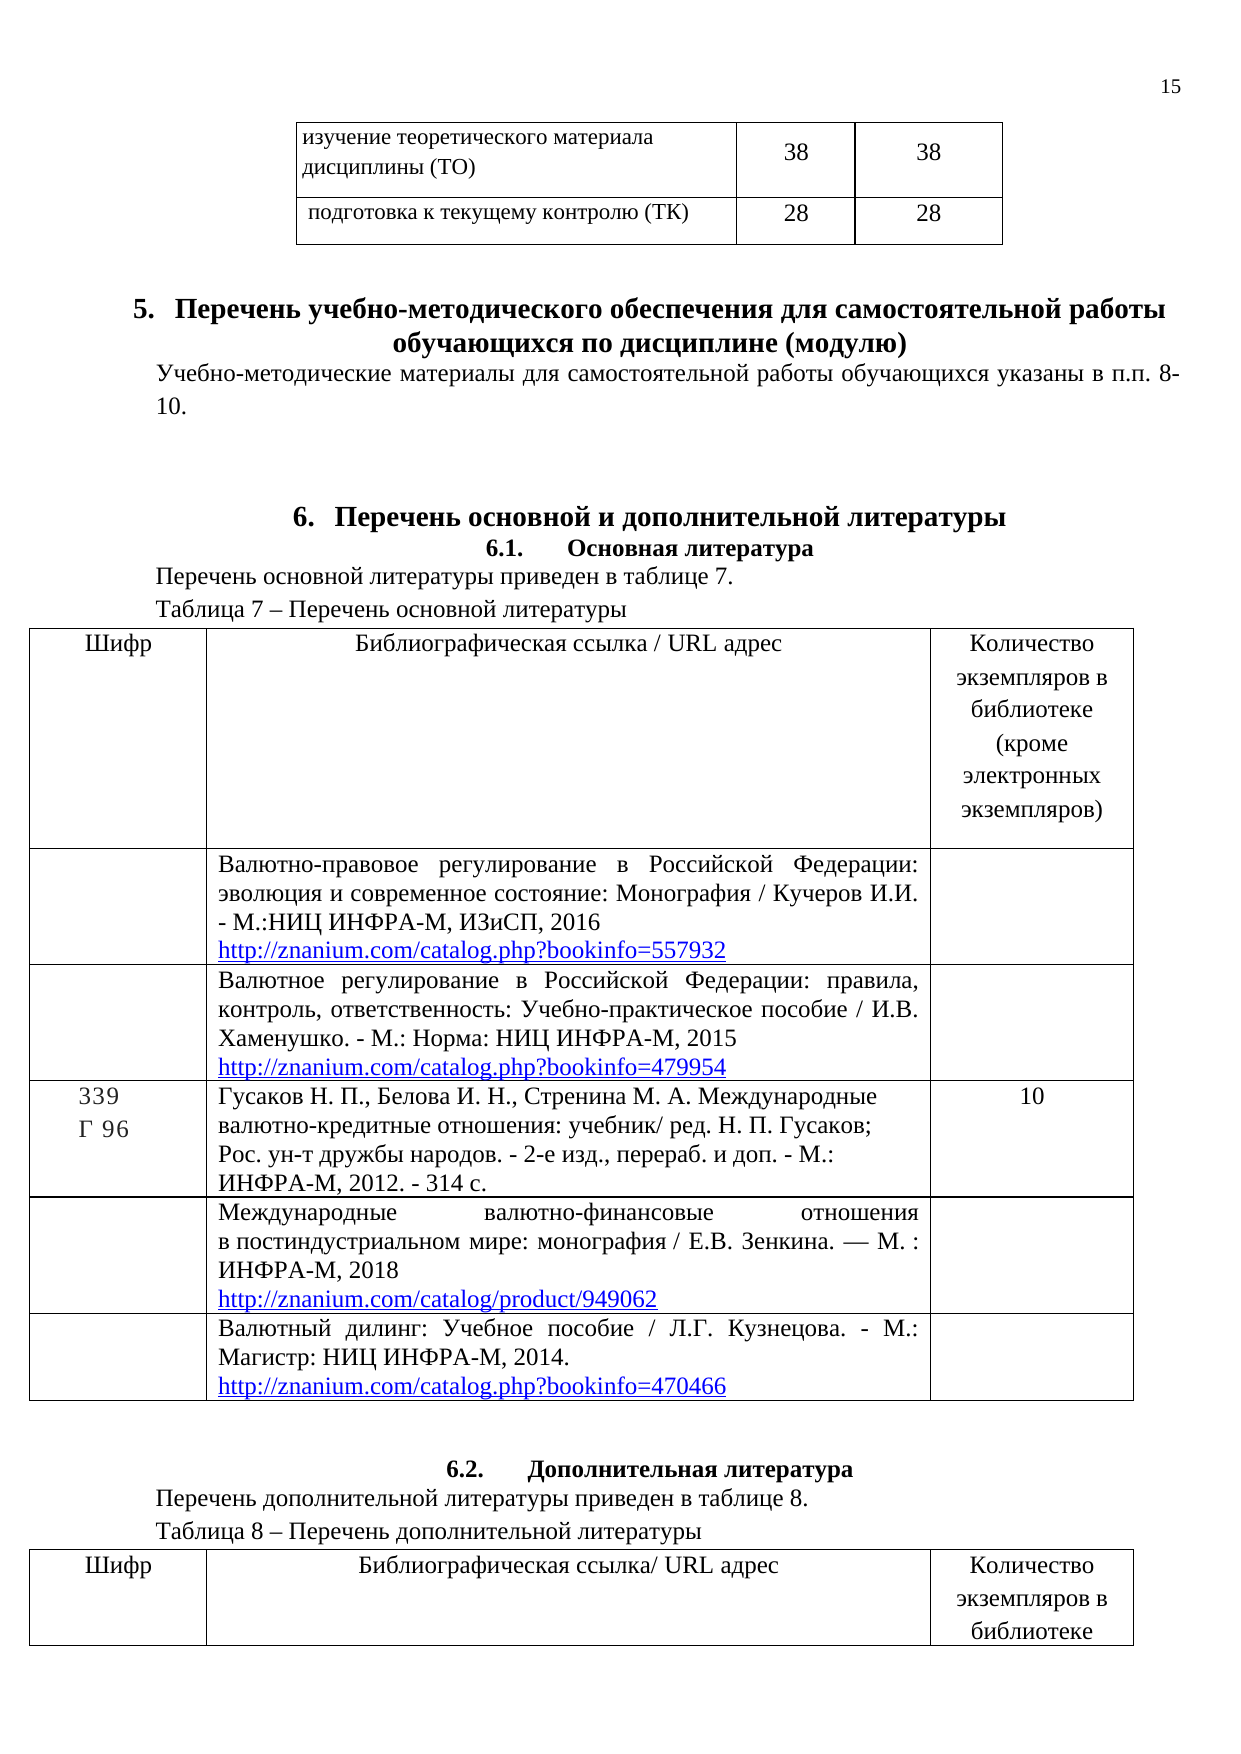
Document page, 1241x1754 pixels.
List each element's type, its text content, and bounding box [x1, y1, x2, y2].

text Перечень дополнительной литературы приведен в таблице 8. [155, 1483, 1181, 1512]
table_header Шифр [30, 1550, 206, 1645]
table_cell [931, 1314, 1133, 1400]
text Учебно-методические материалы для самостоятельной работы обучающихся указаны в п.п. 8-10. [156, 358, 1181, 420]
table_cell 28 [856, 198, 1002, 244]
table_cell подготовка к текущему контролю (ТК) [297, 198, 736, 244]
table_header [931, 1550, 1133, 1645]
table_cell [931, 965, 1133, 1080]
table_cell Валютно-правовое регулирование в Российской Федерации: эволюция и современное состояние: Монография / Кучеров И.И. - М.:НИЦ ИНФРА-М, ИЗиСП, 2016 http://znanium.com/catalog.php?bookinfo=557932 [207, 849, 930, 964]
table_cell [931, 849, 1133, 964]
table_header Количество экземпляров в библиотеке (кроме электронных экземпляров) [931, 629, 1133, 848]
text Перечень основной литературы приведен в таблице 7. [155, 561, 1181, 590]
table_cell Валютный дилинг: Учебное пособие / Л.Г. Кузнецова. - М.: Магистр: НИЦ ИНФРА-М, 2014. http://znanium.com/catalog.php?bookinfo=470466 [207, 1314, 930, 1400]
table_cell Международные валютно-финансовые отношения в постиндустриальном мире: монография / Е.В. Зенкина. — М. : ИНФРА-М, 2018 http://znanium.com/catalog/product/949062 [207, 1198, 930, 1312]
table_header Шифр [30, 629, 206, 848]
table_cell [931, 1198, 1133, 1312]
table_cell изучение теоретического материала дисциплины (ТО) [297, 123, 736, 197]
table_cell 38 [737, 123, 854, 197]
text Таблица 7 – Перечень основной литературы [155, 594, 1181, 623]
table_cell Гусаков Н. П., Белова И. Н., Стренина М. А. Международные валютно-кредитные отношения: учебник/ ред. Н. П. Гусаков; Рос. ун-т дружбы народов. - 2-е изд., перераб. и доп. - М.: ИНФРА-М, 2012. - 314 с. [207, 1081, 930, 1196]
table_cell 28 [737, 198, 854, 244]
table_cell [30, 1198, 206, 1312]
table_cell [30, 849, 206, 964]
list Основная литература [118, 533, 1181, 561]
list Перечень учебно-методического обеспечения для самостоятельной работы обучающихся по дисциплине (модулю) [118, 291, 1181, 358]
list Дополнительная литература [118, 1454, 1181, 1483]
text Таблица 8 – Перечень дополнительной литературы [155, 1516, 1181, 1545]
list Перечень основной и дополнительной литературы [118, 499, 1181, 533]
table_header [207, 1550, 930, 1645]
table_cell [30, 965, 206, 1080]
table_cell Валютное регулирование в Российской Федерации: правила, контроль, ответственность: Учебно-практическое пособие / И.В. Хаменушко. - М.: Норма: НИЦ ИНФРА-М, 2015 http://znanium.com/catalog.php?bookinfo=479954 [207, 965, 930, 1080]
table_cell 38 [856, 123, 1002, 197]
table_header Библиографическая ссылка / URL адрес [207, 629, 930, 848]
table_cell 339 Г 96 [30, 1081, 206, 1196]
table_cell 10 [931, 1081, 1133, 1196]
table_cell [30, 1314, 206, 1400]
